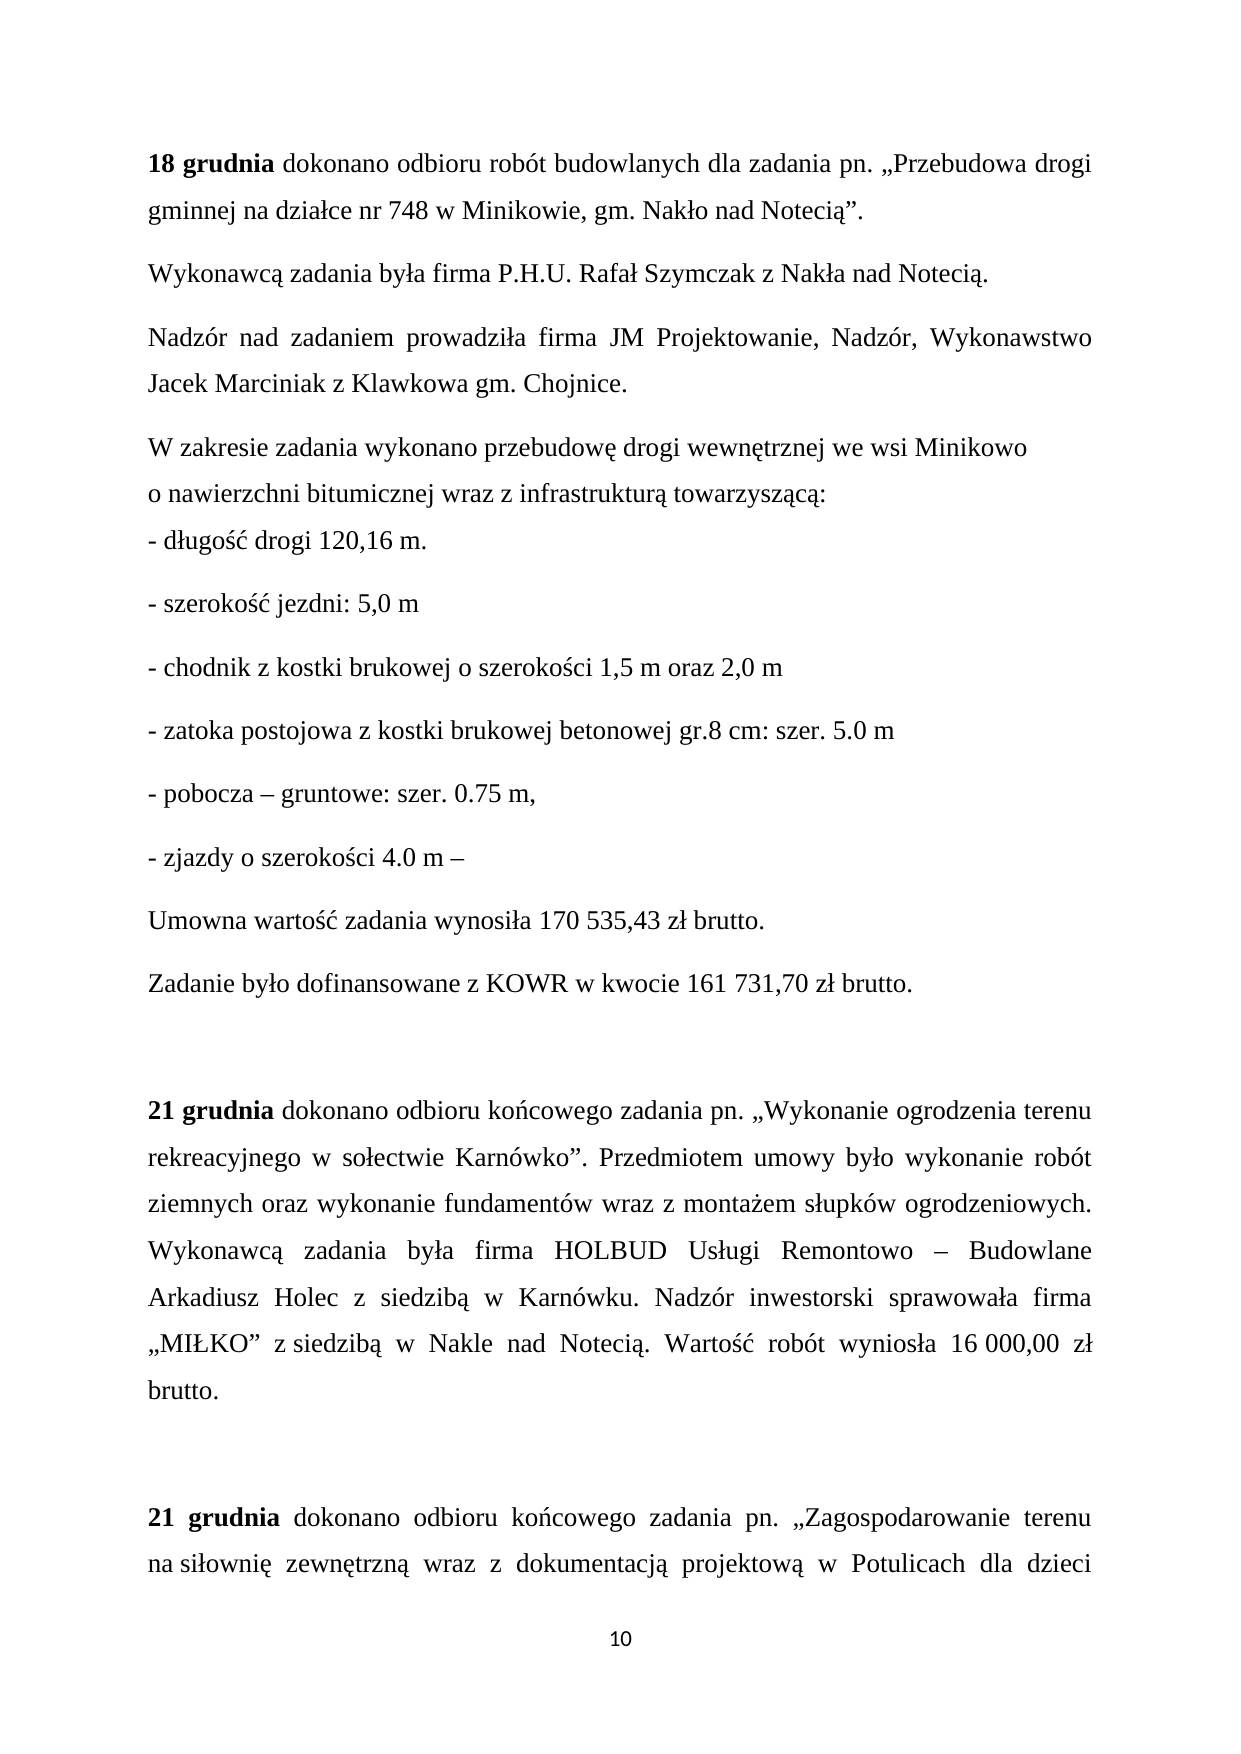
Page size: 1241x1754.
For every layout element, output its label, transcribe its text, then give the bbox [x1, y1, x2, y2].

text 21 grudnia dokonano odbioru końcowego zadania pn. „Wykonanie ogrodzenia terenu rekreacyjnego w sołectwie Karnówko”. Przedmiotem umowy było wykonanie robót ziemnych oraz wykonanie fundamentów wraz z montażem słupków ogrodzeniowych. Wykonawcą zadania była firma HOLBUD Usługi Remontowo – Budowlane Arkadiusz Holec z siedzibą w Karnówku. Nadzór inwestorski sprawowała firma „MIŁKO” z siedzibą w Nakle nad Notecią. Wartość robót wyniosła 16 000,00 zł brutto. [148, 1094, 1093, 1405]
text - pobocza – gruntowe: szer. 0.75 m, [148, 778, 1093, 809]
text W zakresie zadania wykonano przebudowę drogi wewnętrznej we wsi Minikowo o nawierzchni bitumicznej wraz z infrastrukturą towarzyszącą: - długość drogi 120,16 m. [148, 431, 1093, 555]
text Umowna wartość zadania wynosiła 170 535,43 zł brutto. [148, 904, 1093, 935]
text - szerokość jezdni: 5,0 m [148, 588, 1093, 619]
text Wykonawcą zadania była firma P.H.U. Rafał Szymczak z Nakła nad Notecią. [148, 258, 1093, 289]
text - zjazdy o szerokości 4.0 m – [148, 841, 1093, 872]
text - chodnik z kostki brukowej o szerokości 1,5 m oraz 2,0 m [148, 651, 1093, 682]
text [148, 1501, 1093, 1579]
text 18 grudnia dokonano odbioru robót budowlanych dla zadania pn. „Przebudowa drogi gminnej na działce nr 748 w Minikowie, gm. Nakło nad Notecią”. [148, 148, 1093, 225]
text - zatoka postojowa z kostki brukowej betonowej gr.8 cm: szer. 5.0 m [148, 714, 1093, 745]
text Nadzór nad zadaniem prowadziła firma JM Projektowanie, Nadzór, Wykonawstwo Jacek Marciniak z Klawkowa gm. Chojnice. [148, 321, 1093, 399]
text Zadanie było dofinansowane z KOWR w kwocie 161 731,70 zł brutto. [148, 968, 1093, 999]
